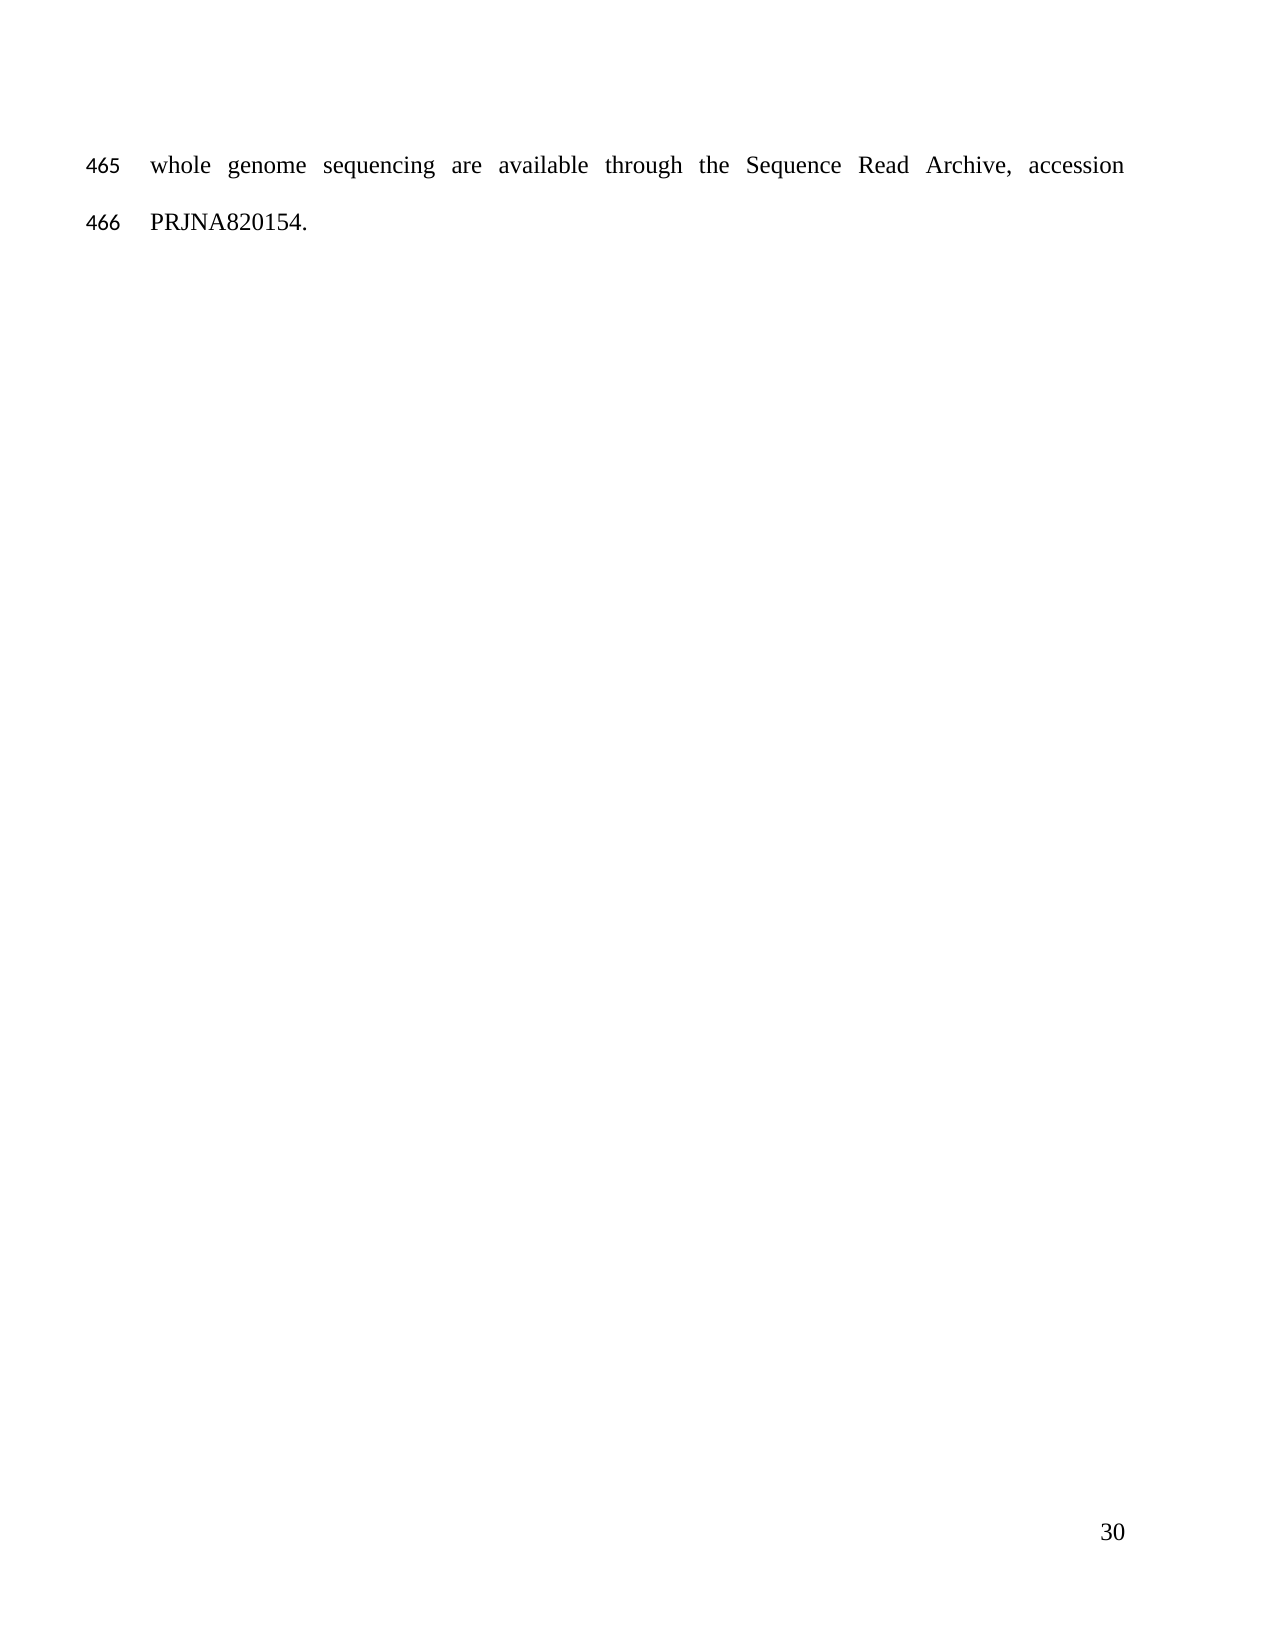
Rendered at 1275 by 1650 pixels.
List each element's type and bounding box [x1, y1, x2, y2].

text [150, 179, 1125, 236]
